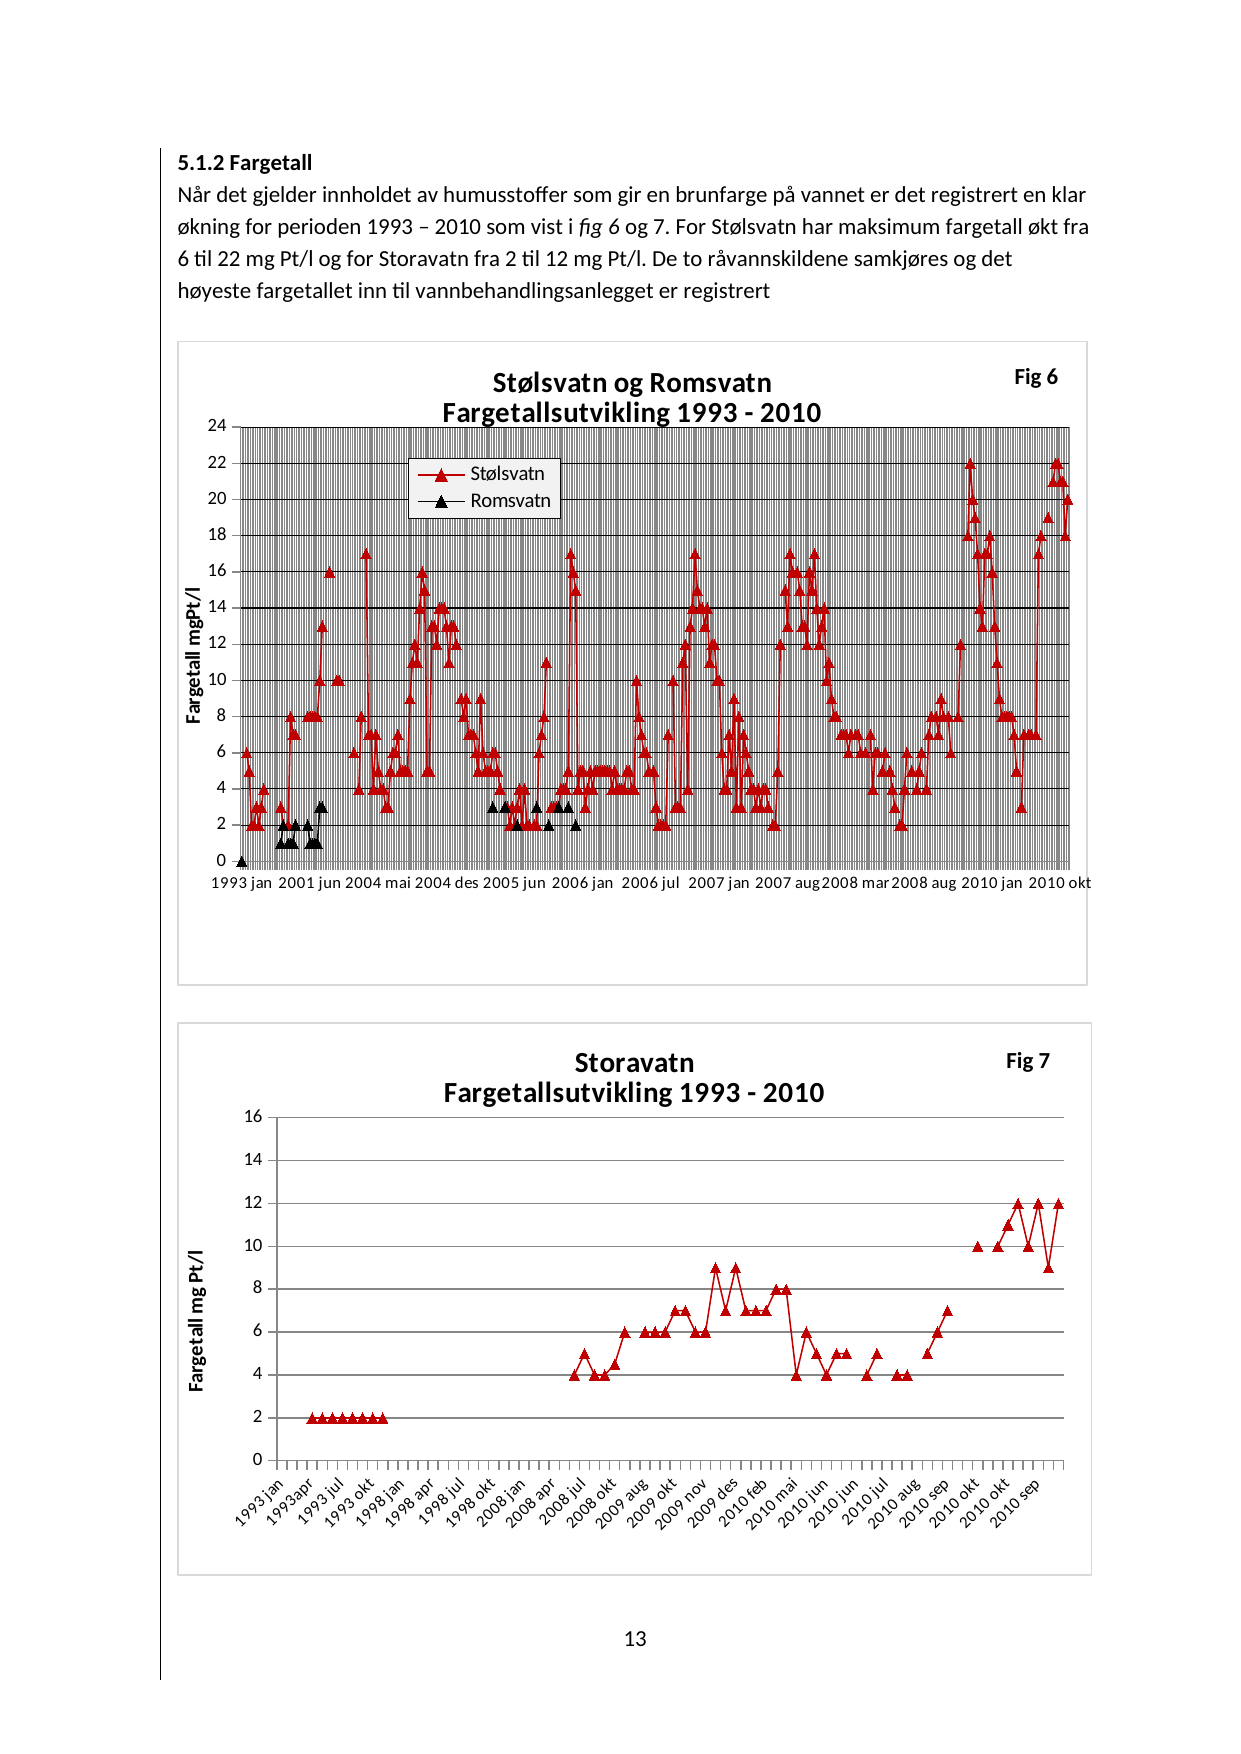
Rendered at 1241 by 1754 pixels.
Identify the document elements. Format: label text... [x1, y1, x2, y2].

text Når det gjelder innholdet av humusstoffer som gir en brunfarge på vannet er det registrert en klar økning for perioden 1993 – 2010 som vist i fig 6 og 7. For Stølsvatn har maksimum fargetall økt fra 6 til 22 mg Pt/l og for Storavatn fra 2 til 12 mg Pt/l. De to råvannskildene samkjøres og det høyeste fargetallet inn til vannbehandlingsanlegget er registrert [177, 180, 1092, 304]
text 5.1.2 Fargetall [177, 148, 1092, 176]
